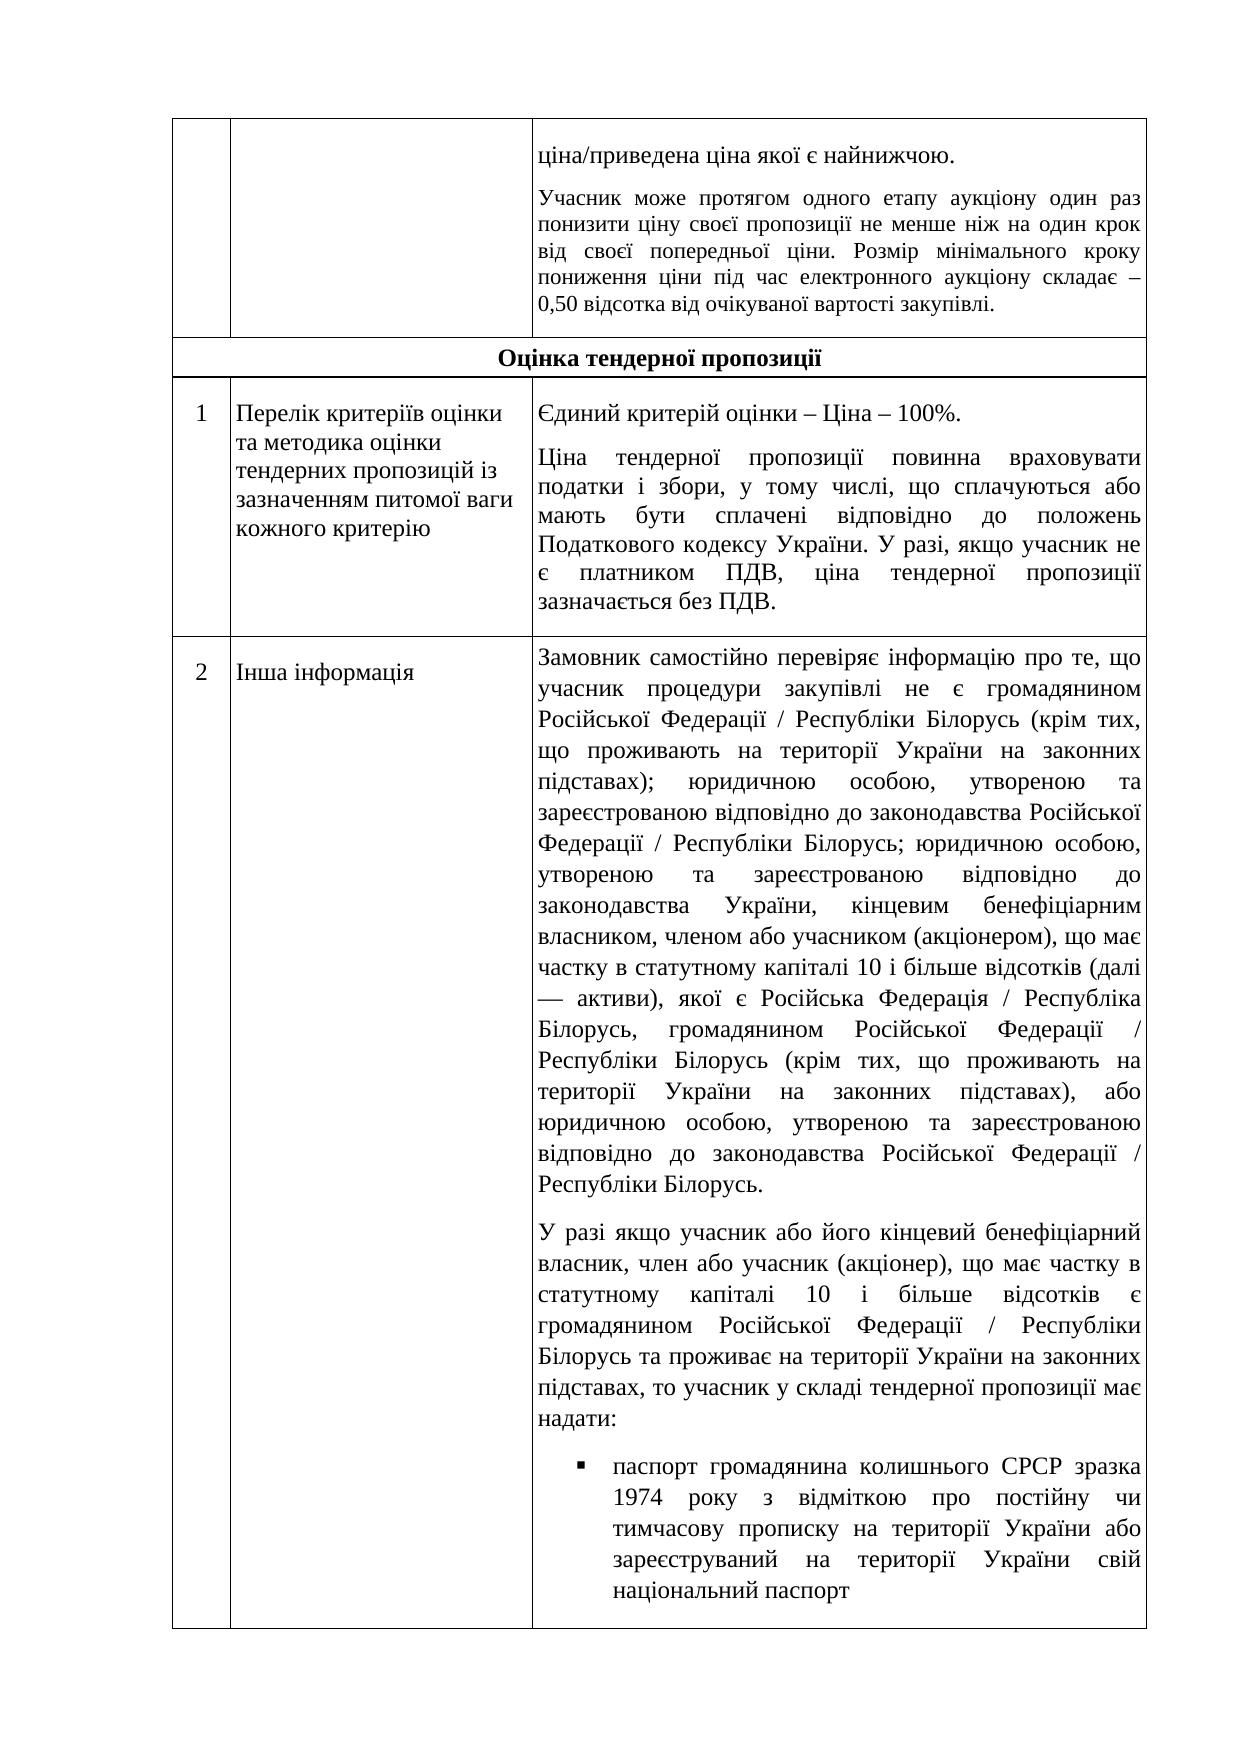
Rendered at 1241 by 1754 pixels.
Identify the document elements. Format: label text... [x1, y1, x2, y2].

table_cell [231, 119, 532, 337]
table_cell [533, 119, 1146, 337]
table_cell 2 [173, 119, 230, 337]
table_cell 2 [173, 637, 230, 1628]
table_cell Перелік критеріїв оцінки та методика оцінки тендерних пропозицій із зазначенням питомої ваги кожного критерію [231, 378, 532, 636]
table_cell 1 [173, 378, 230, 636]
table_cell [533, 637, 1146, 1628]
table_cell Єдиний критерій оцінки – Ціна – 100%. Ціна тендерної пропозиції повинна враховувати податки і збори, у тому числі, що сплачуються або мають бути сплачені відповідно до положень Податкового кодексу України. У разі, якщо учасник не є платником ПДВ, ціна тендерної пропозиції зазначається без ПДВ. [533, 378, 1146, 636]
table_cell Інша інформація [231, 637, 532, 1628]
table_cell Оцінка тендерної пропозиції [173, 338, 1146, 376]
